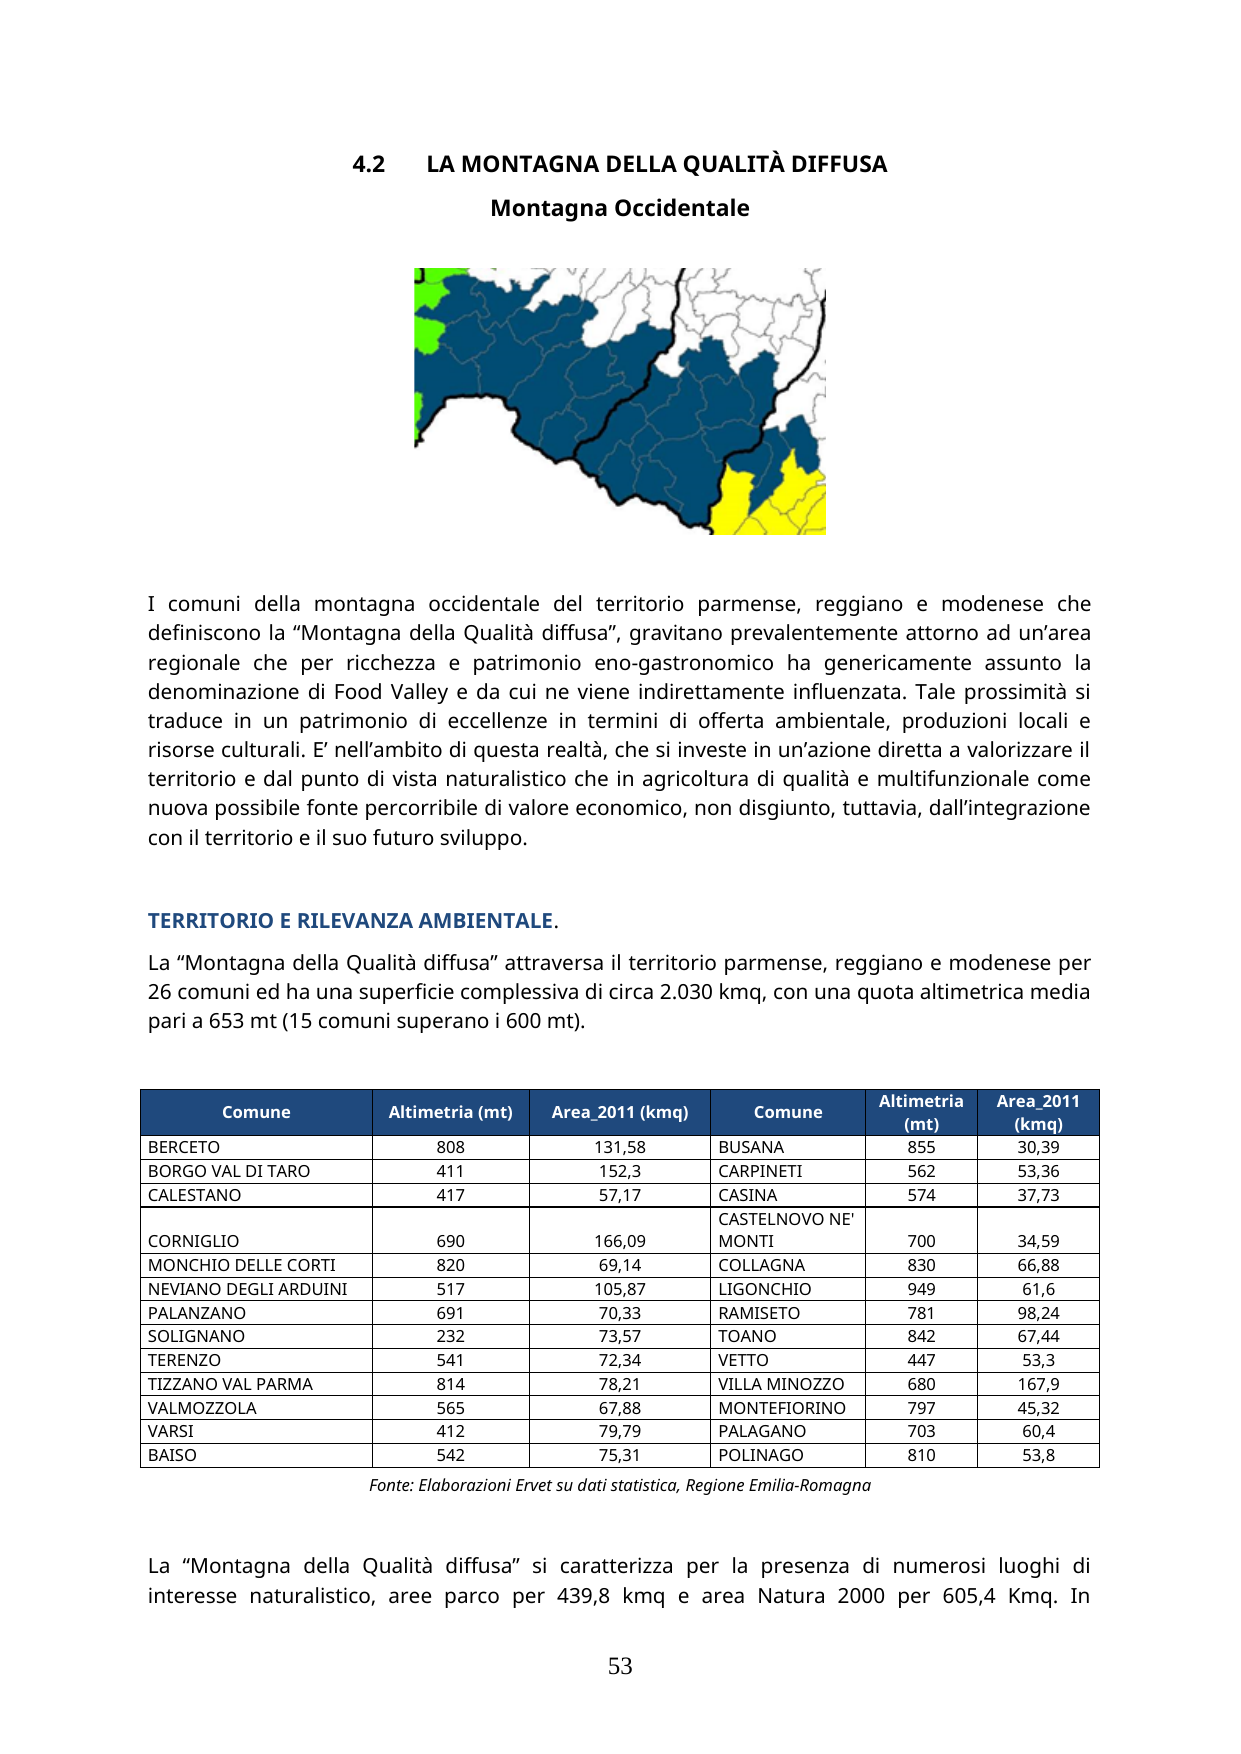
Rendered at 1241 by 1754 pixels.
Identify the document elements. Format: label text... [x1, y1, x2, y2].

table_cell 45,32 [978, 1396, 1099, 1419]
table_cell 67,44 [978, 1325, 1099, 1348]
table_cell 167,9 [978, 1373, 1099, 1395]
table_cell 542 [373, 1444, 529, 1467]
text Territorio e rilevanza ambientale. [148, 905, 1092, 934]
table_cell 61,6 [978, 1278, 1099, 1300]
table_cell 73,57 [530, 1325, 710, 1348]
table_cell 72,34 [530, 1349, 710, 1372]
table_cell 37,73 [978, 1184, 1099, 1206]
table_cell VARSI [141, 1420, 372, 1443]
text La “Montagna della Qualità diffusa” attraversa il territorio parmense, reggiano e modenese per 26 comuni ed ha una superficie complessiva di circa 2.030 kmq, con una quota altimetrica media pari a 653 mt (15 comuni superano i 600 mt). [148, 947, 1092, 1034]
table_cell 814 [373, 1373, 529, 1395]
table_header Comune [141, 1090, 372, 1135]
table_cell 690 [373, 1208, 529, 1253]
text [148, 1551, 1092, 1609]
table_cell CARPINETI [711, 1160, 865, 1183]
table_cell BORGO VAL DI TARO [141, 1160, 372, 1183]
table_cell 562 [866, 1160, 977, 1183]
table_header Comune [711, 1090, 865, 1135]
table_cell 53,8 [978, 1444, 1099, 1467]
table_cell 842 [866, 1325, 977, 1348]
table_cell BERCETO [141, 1136, 372, 1159]
picture [414, 268, 826, 535]
table_cell 66,88 [978, 1254, 1099, 1277]
table_cell 797 [866, 1396, 977, 1419]
table_cell COLLAGNA [711, 1254, 865, 1277]
text Montagna Occidentale [148, 191, 1092, 223]
table_cell CORNIGLIO [141, 1208, 372, 1253]
table_cell 417 [373, 1184, 529, 1206]
table_cell 166,09 [530, 1208, 710, 1253]
table_cell TOANO [711, 1325, 865, 1348]
table_cell CALESTANO [141, 1184, 372, 1206]
table_cell 691 [373, 1301, 529, 1324]
table_cell MONTEFIORINO [711, 1396, 865, 1419]
table_cell 69,14 [530, 1254, 710, 1277]
table_cell 703 [866, 1420, 977, 1443]
table_cell BAISO [141, 1444, 372, 1467]
table_cell 855 [866, 1136, 977, 1159]
table_cell 574 [866, 1184, 977, 1206]
table_cell 411 [373, 1160, 529, 1183]
table_cell 70,33 [530, 1301, 710, 1324]
table_header Altimetria (mt) [866, 1090, 977, 1135]
table_cell 447 [866, 1349, 977, 1372]
table_cell 820 [373, 1254, 529, 1277]
table_cell 232 [373, 1325, 529, 1348]
table_cell BUSANA [711, 1136, 865, 1159]
table_cell MONCHIO DELLE CORTI [141, 1254, 372, 1277]
table_cell 808 [373, 1136, 529, 1159]
table_cell 34,59 [978, 1208, 1099, 1253]
table_cell CASINA [711, 1184, 865, 1206]
table_cell 98,24 [978, 1301, 1099, 1324]
table_cell 830 [866, 1254, 977, 1277]
subtitle 4.2 La Montagna della Qualità Diffusa [148, 148, 1092, 179]
table_cell PALAGANO [711, 1420, 865, 1443]
table_cell RAMISETO [711, 1301, 865, 1324]
table_cell 57,17 [530, 1184, 710, 1206]
table_cell VILLA MINOZZO [711, 1373, 865, 1395]
table_cell PALANZANO [141, 1301, 372, 1324]
table_cell 79,79 [530, 1420, 710, 1443]
table_header Area_2011 (kmq) [978, 1090, 1099, 1135]
table_cell 565 [373, 1396, 529, 1419]
table_cell VALMOZZOLA [141, 1396, 372, 1419]
table_cell 75,31 [530, 1444, 710, 1467]
table_cell 30,39 [978, 1136, 1099, 1159]
table_cell TERENZO [141, 1349, 372, 1372]
table_cell 810 [866, 1444, 977, 1467]
text I comuni della montagna occidentale del territorio parmense, reggiano e modenese che definiscono la “Montagna della Qualità diffusa”, gravitano prevalentemente attorno ad un’area regionale che per ricchezza e patrimonio eno-gastronomico ha genericamente assunto la denominazione di Food Valley e da cui ne viene indirettamente influenzata. Tale prossimità si traduce in un patrimonio di eccellenze in termini di offerta ambientale, produzioni locali e risorse culturali. E’ nell’ambito di questa realtà, che si investe in un’azione diretta a valorizzare il territorio e dal punto di vista naturalistico che in agricoltura di qualità e multifunzionale come nuova possibile fonte percorribile di valore economico, non disgiunto, tuttavia, dall’integrazione con il territorio e il suo futuro sviluppo. [148, 589, 1092, 851]
table_cell LIGONCHIO [711, 1278, 865, 1300]
table_header Area_2011 (kmq) [530, 1090, 710, 1135]
table_cell NEVIANO DEGLI ARDUINI [141, 1278, 372, 1300]
table_cell VETTO [711, 1349, 865, 1372]
table_cell POLINAGO [711, 1444, 865, 1467]
table_cell 541 [373, 1349, 529, 1372]
table_cell 517 [373, 1278, 529, 1300]
table_cell 700 [866, 1208, 977, 1253]
table_cell SOLIGNANO [141, 1325, 372, 1348]
table_cell 131,58 [530, 1136, 710, 1159]
text Fonte: Elaborazioni Ervet su dati statistica, Regione Emilia-Romagna [148, 1468, 1092, 1497]
table_cell 78,21 [530, 1373, 710, 1395]
table_cell 680 [866, 1373, 977, 1395]
table_cell 949 [866, 1278, 977, 1300]
table_cell 152,3 [530, 1160, 710, 1183]
table_cell 105,87 [530, 1278, 710, 1300]
table_cell 53,3 [978, 1349, 1099, 1372]
table_cell 412 [373, 1420, 529, 1443]
table_cell CASTELNOVO NE' MONTI [711, 1208, 865, 1253]
table_cell 60,4 [978, 1420, 1099, 1443]
table_cell TIZZANO VAL PARMA [141, 1373, 372, 1395]
table_header Altimetria (mt) [373, 1090, 529, 1135]
table_cell 53,36 [978, 1160, 1099, 1183]
table_cell 67,88 [530, 1396, 710, 1419]
table_cell 781 [866, 1301, 977, 1324]
